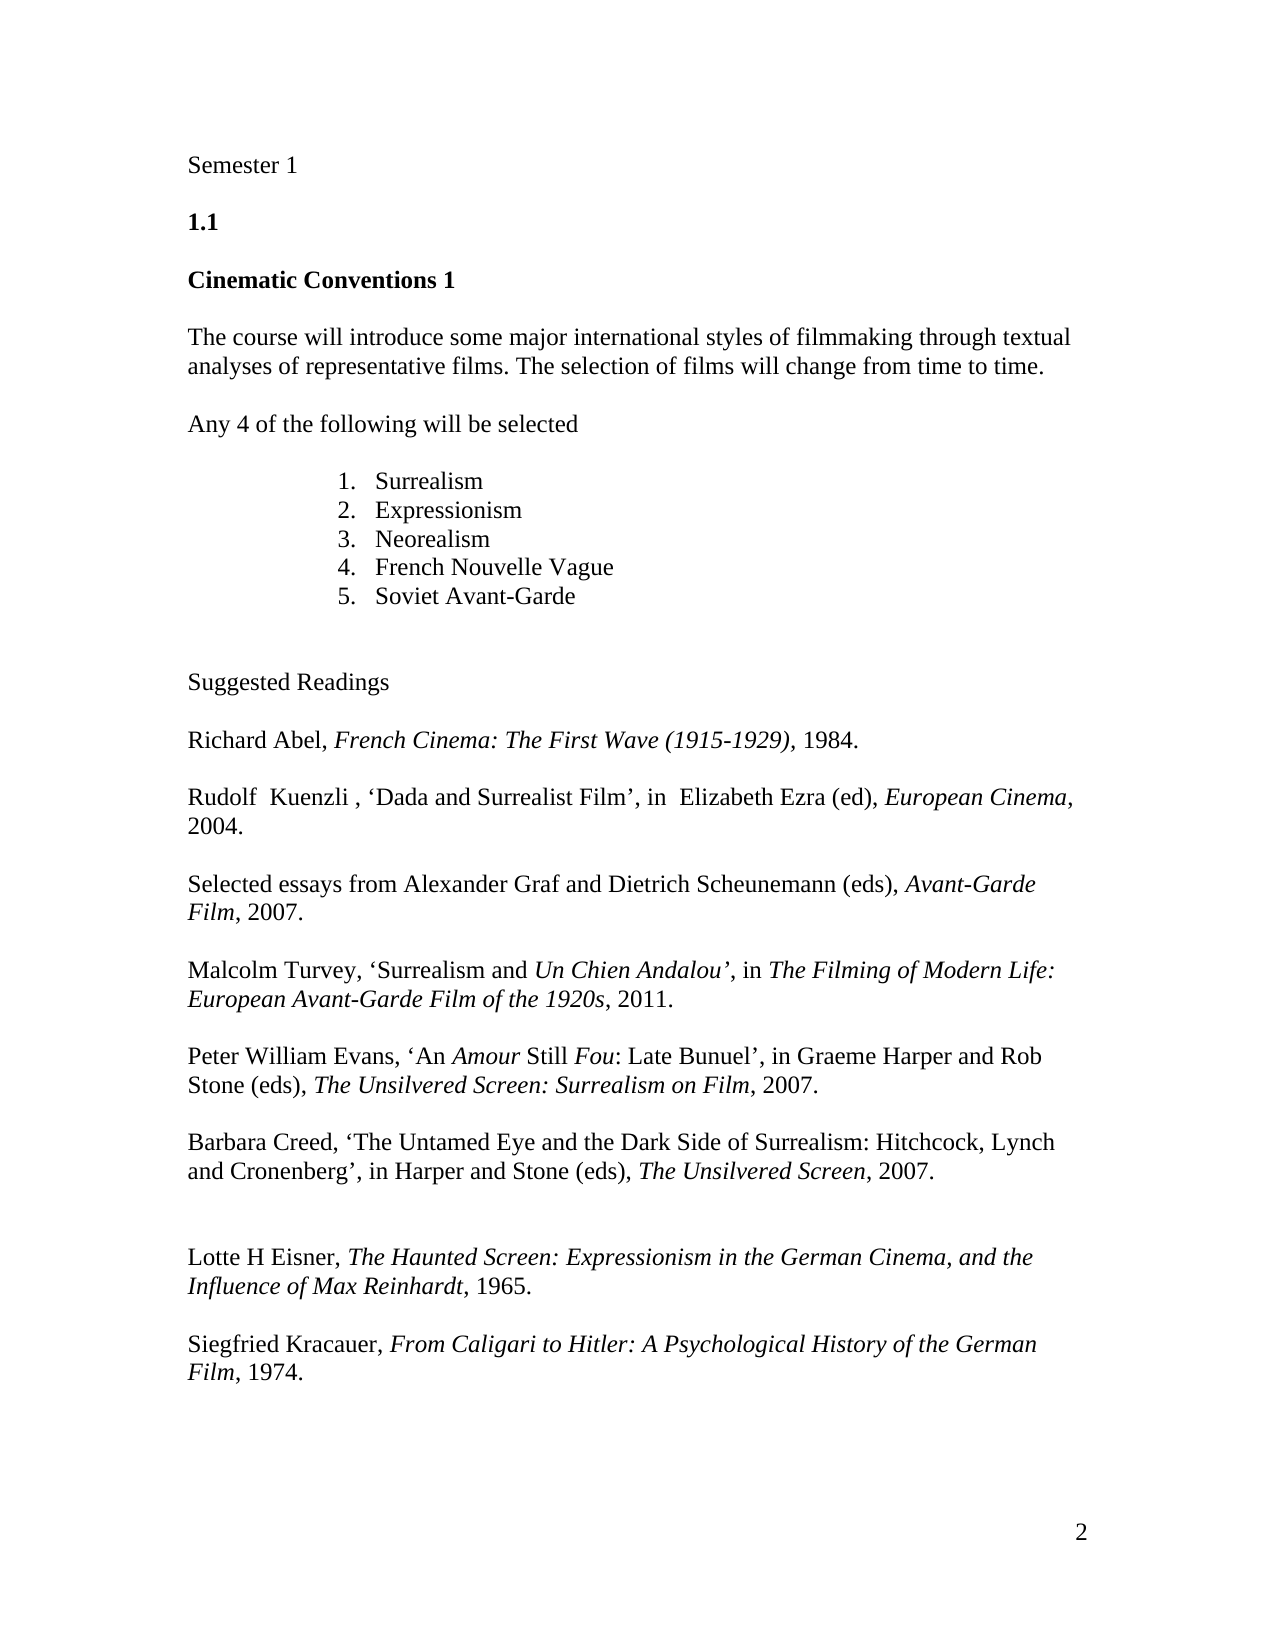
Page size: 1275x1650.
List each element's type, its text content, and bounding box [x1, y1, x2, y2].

text Cinematic Conventions 1 [187, 265, 1087, 294]
list Expressionism [337, 495, 1087, 524]
text Malcolm Turvey, ‘Surrealism and Un Chien Andalou’, in The Filming of Modern Life: European Avant-Garde Film of the 1920s, 2011. [187, 955, 1087, 1012]
text Lotte H Eisner, The Haunted Screen: Expressionism in the German Cinema, and the Influence of Max Reinhardt, 1965. [187, 1242, 1087, 1300]
text Siegfried Kracauer, From Caligari to Hitler: A Psychological History of the German [187, 1329, 1087, 1357]
text Barbara Creed, ‘The Untamed Eye and the Dark Side of Surrealism: Hitchcock, Lynch and Cronenberg’, in Harper and Stone (eds), The Unsilvered Screen, 2007. [187, 1127, 1087, 1185]
list Neorealism [337, 524, 1087, 552]
text Rudolf Kuenzli , ‘Dada and Surrealist Film’, in Elizabeth Ezra (ed), European Cinema, 2004. [187, 782, 1087, 840]
text Suggested Readings [187, 667, 1087, 696]
list Surrealism [337, 466, 1087, 495]
text 1.1 [187, 207, 1087, 236]
list French Nouvelle Vague [337, 552, 1087, 581]
text Peter William Evans, ‘An Amour Still Fou: Late Bunuel’, in Graeme Harper and Rob Stone (eds), The Unsilvered Screen: Surrealism on Film, 2007. [187, 1041, 1087, 1099]
list Soviet Avant-Garde [337, 581, 1087, 610]
text Any 4 of the following will be selected [187, 409, 1087, 437]
text Semester 1 [187, 150, 1087, 179]
text Film, 1974. [187, 1357, 1087, 1386]
text The course will introduce some major international styles of filmmaking through textual analyses of representative films. The selection of films will change from time to time. [187, 322, 1087, 380]
text Selected essays from Alexander Graf and Dietrich Scheunemann (eds), Avant-Garde Film, 2007. [187, 869, 1087, 926]
text Richard Abel, French Cinema: The First Wave (1915-1929), 1984. [187, 725, 1087, 754]
